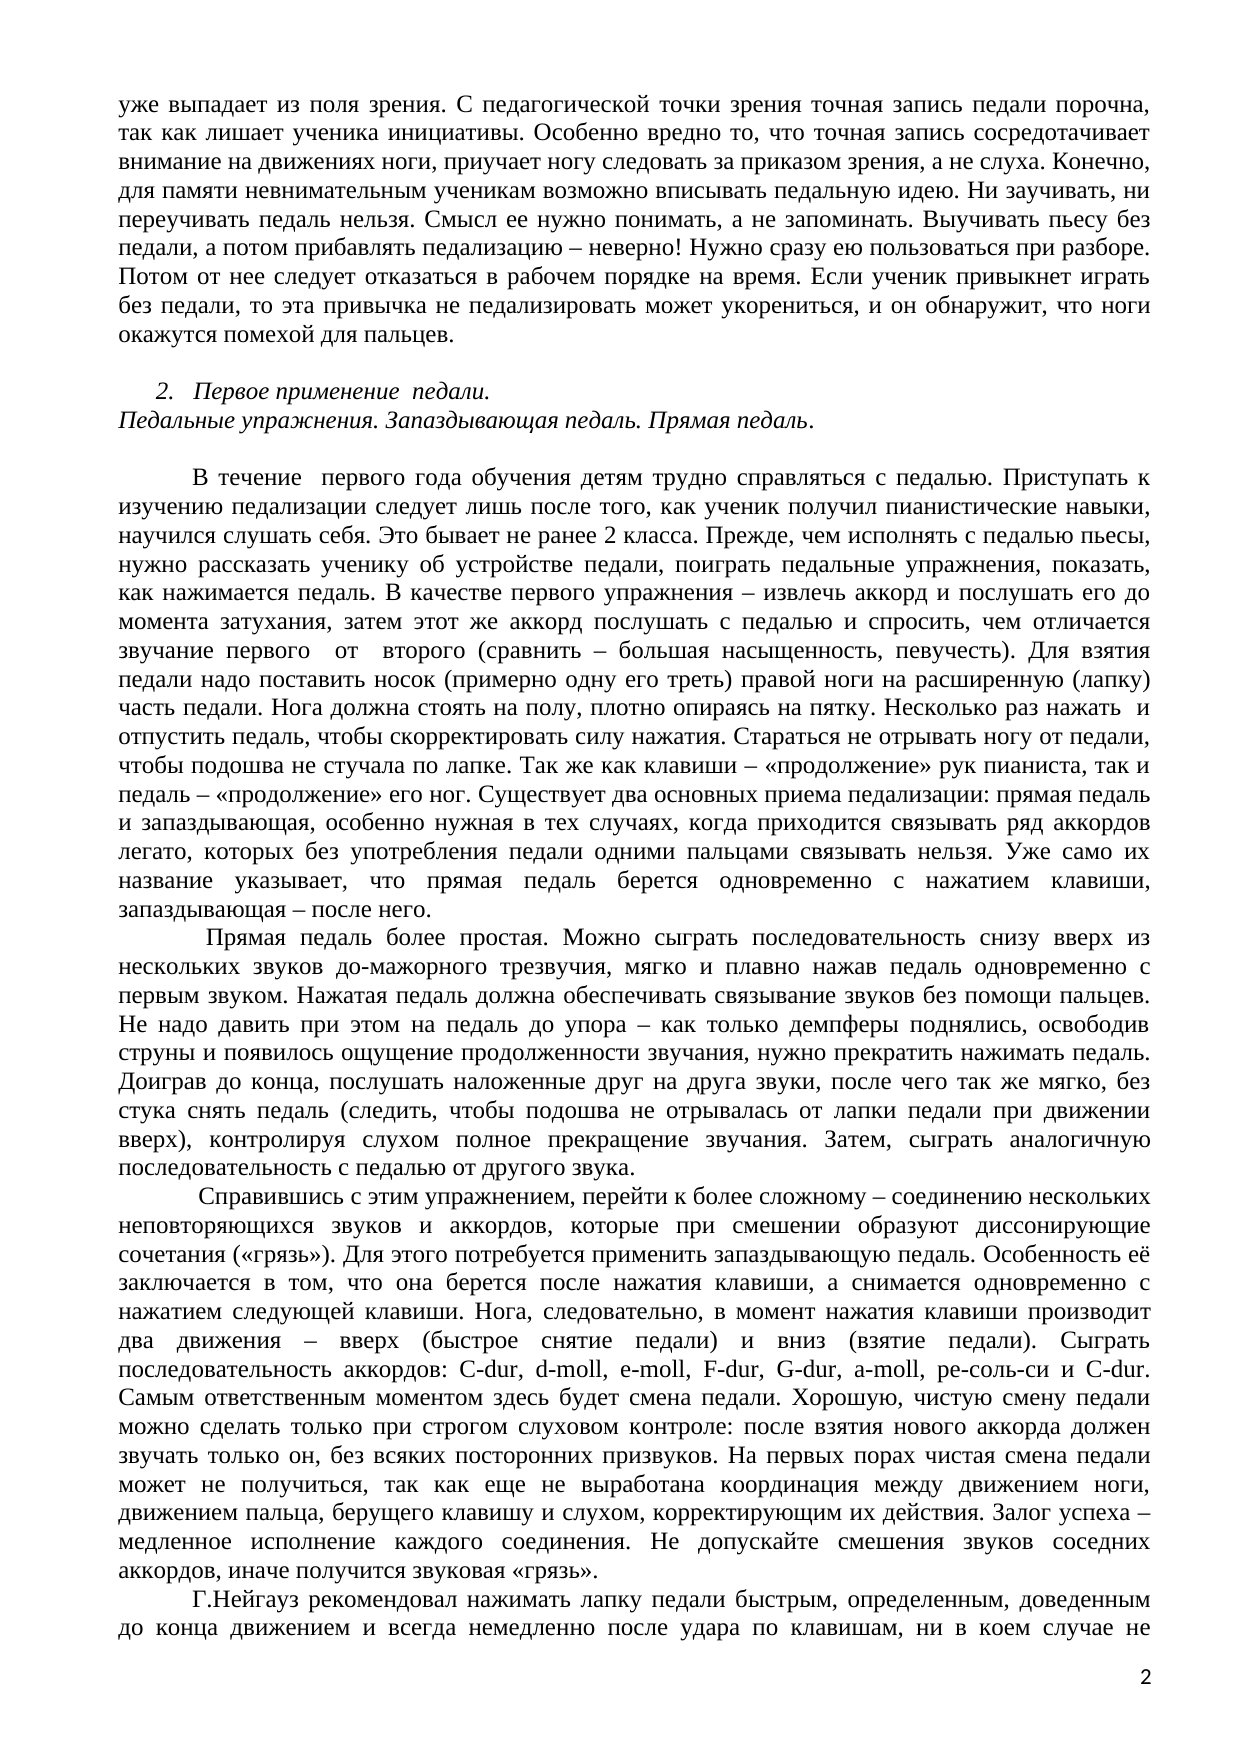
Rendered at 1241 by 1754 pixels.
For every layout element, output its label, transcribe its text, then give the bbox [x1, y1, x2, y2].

text Справившись с этим упражнением, перейти к более сложному – соединению нескольких неповторяющихся звуков и аккордов, которые при смешении образуют диссонирующие сочетания («грязь»). Для этого потребуется применить запаздывающую педаль. Особенность её заключается в том, что она берется после нажатия клавиши, а снимается одновременно с нажатием следующей клавиши. Нога, следовательно, в момент нажатия клавиши производит два движения – вверх (быстрое снятие педали) и вниз (взятие педали). Сыграть последовательность аккордов: C-dur, d-moll, e-moll, F-dur, G-dur, a-moll, ре-соль-си и C-dur. Самым ответственным моментом здесь будет смена педали. Хорошую, чистую смену педали можно сделать только при строгом слуховом контроле: после взятия нового аккорда должен звучать только он, без всяких посторонних призвуков. На первых порах чистая смена педали может не получиться, так как еще не выработана координация между движением ноги, движением пальца, берущего клавишу и слухом, корректирующим их действия. Залог успеха – медленное исполнение каждого соединения. Не допускайте смешения звуков соседних аккордов, иначе получится звуковая «грязь». [118, 1181, 1152, 1584]
text В течение первого года обучения детям трудно справляться с педалью. Приступать к изучению педализации следует лишь после того, как ученик получил пианистические навыки, научился слушать себя. Это бывает не ранее 2 класса. Прежде, чем исполнять с педалью пьесы, нужно рассказать ученику об устройстве педали, поиграть педальные упражнения, показать, как нажимается педаль. В качестве первого упражнения – извлечь аккорд и послушать его до момента затухания, затем этот же аккорд послушать с педалью и спросить, чем отличается звучание первого от второго (сравнить – большая насыщенность, певучесть). Для взятия педали надо поставить носок (примерно одну его треть) правой ноги на расширенную (лапку) часть педали. Нога должна стоять на полу, плотно опираясь на пятку. Несколько раз нажать и отпустить педаль, чтобы скорректировать силу нажатия. Стараться не отрывать ногу от педали, чтобы подошва не стучала по лапке. Так же как клавиши – «продолжение» рук пианиста, так и педаль – «продолжение» его ног. Существует два основных приема педализации: прямая педаль и запаздывающая, особенно нужная в тех случаях, когда приходится связывать ряд аккордов легато, которых без употребления педали одними пальцами связывать нельзя. Уже само их название указывает, что прямая педаль берется одновременно с нажатием клавиши, запаздывающая – после него. [118, 462, 1152, 922]
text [118, 1584, 1152, 1641]
text Прямая педаль более простая. Можно сыграть последовательность снизу вверх из нескольких звуков до-мажорного трезвучия, мягко и плавно нажав педаль одновременно с первым звуком. Нажатая педаль должна обеспечивать связывание звуков без помощи пальцев. Не надо давить при этом на педаль до упора – как только демпферы поднялись, освободив струны и появилось ощущение продолженности звучания, нужно прекратить нажимать педаль. Доиграв до конца, послушать наложенные друг на друга звуки, после чего так же мягко, без стука снять педаль (следить, чтобы подошва не отрывалась от лапки педали при движении вверх), контролируя слухом полное прекращение звучания. Затем, сыграть аналогичную последовательность с педалью от другого звука. [118, 922, 1152, 1181]
text Педальные упражнения. Запаздывающая педаль. Прямая педаль. [118, 405, 1152, 434]
list Первое применение педали. [156, 376, 1152, 405]
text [118, 89, 1152, 347]
